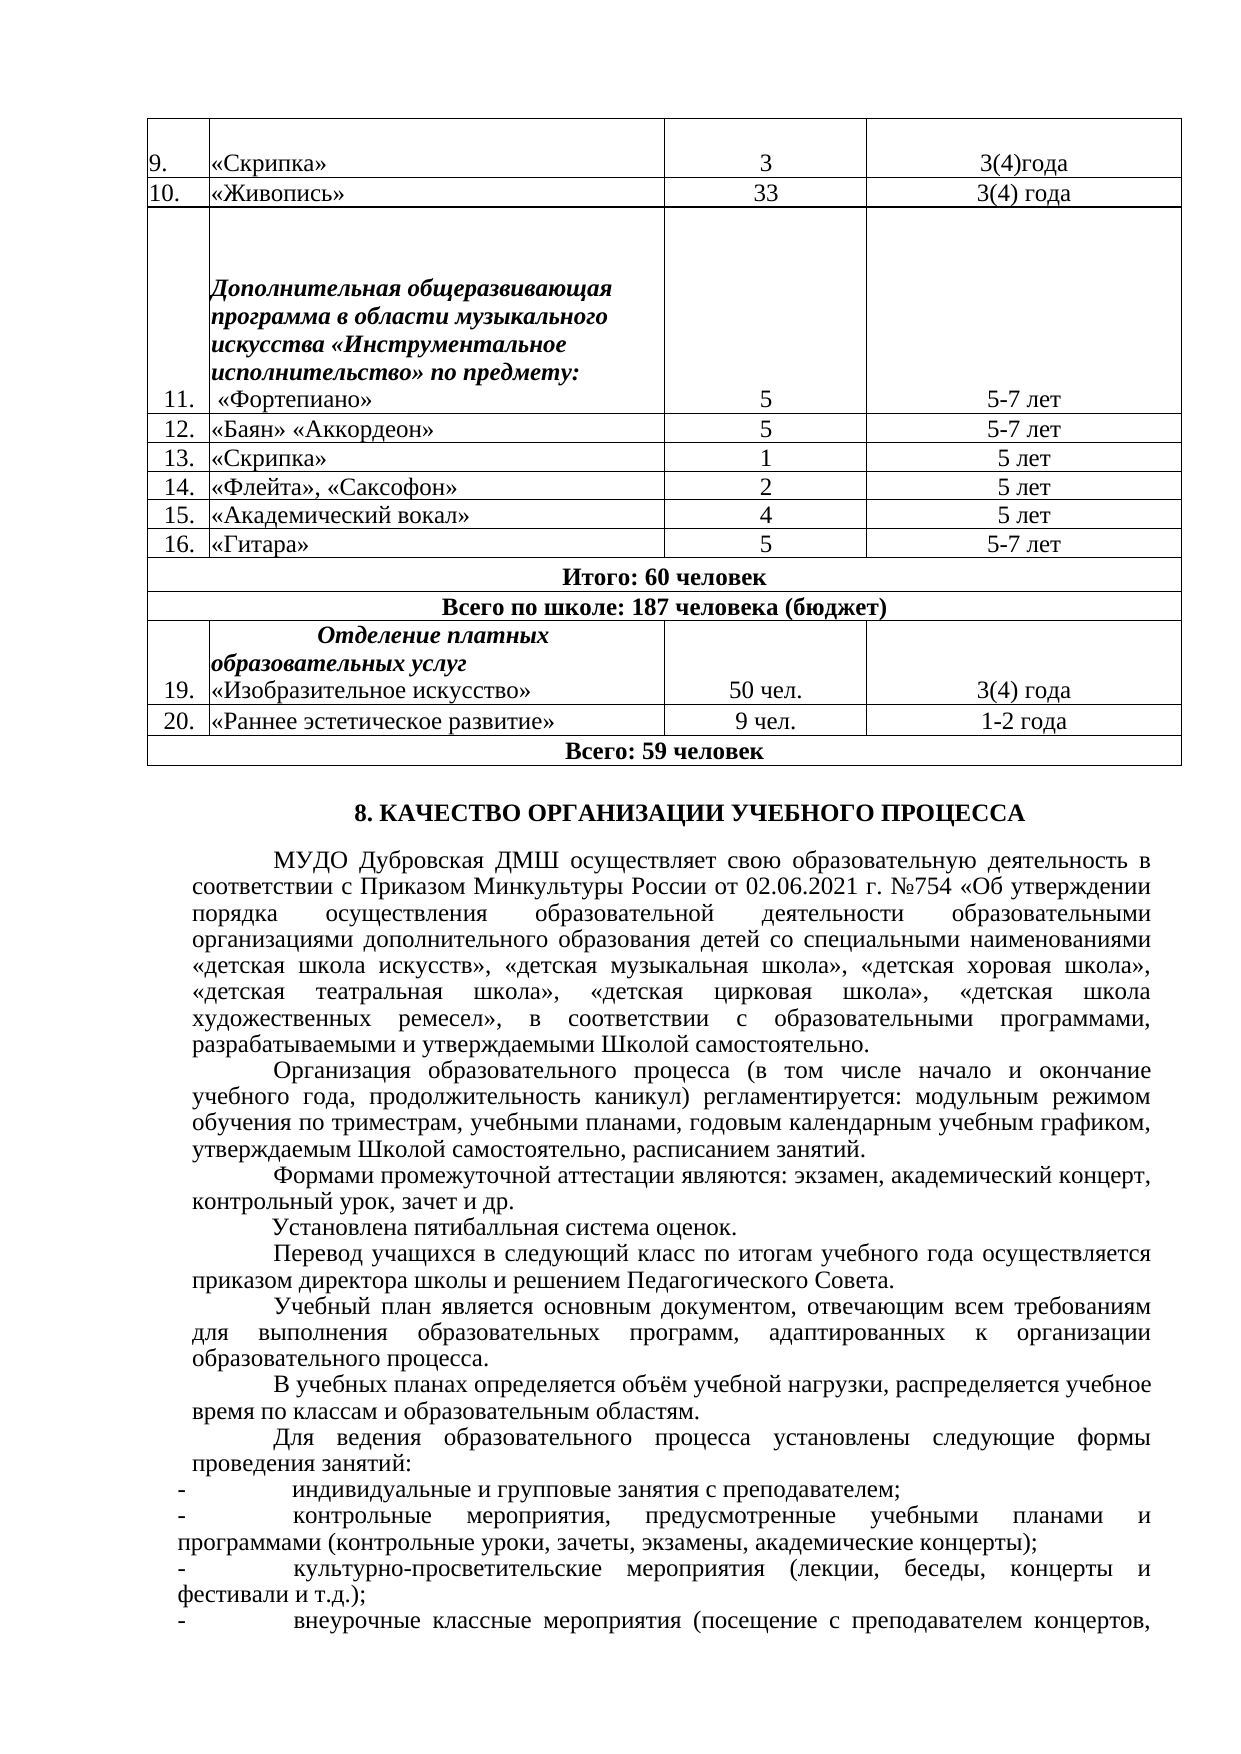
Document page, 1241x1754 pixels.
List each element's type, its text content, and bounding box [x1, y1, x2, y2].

table_header 11. [148, 208, 209, 413]
table_cell «Раннее эстетическое развитие» [210, 705, 664, 735]
table_cell 12. [148, 414, 209, 442]
table_cell 3 [665, 119, 866, 177]
table_cell 3(4) года [867, 621, 1181, 704]
table_cell 1 [665, 443, 866, 471]
table_cell 5 лет [867, 443, 1181, 471]
list культурно-просветительские мероприятия (лекции, беседы, концерты и фестивали и т.д.); [177, 1555, 1152, 1608]
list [177, 1608, 1152, 1634]
list контрольные мероприятия, предусмотренные учебными планами и программами (контрольные уроки, зачеты, экзамены, академические концерты); [177, 1503, 1152, 1555]
table_cell 33 [665, 178, 866, 206]
table_cell 2 [665, 472, 866, 499]
text Учебный план является основным документом, отвечающим всем требованиям для выполнения образовательных программ, адаптированных к организации образовательного процесса. [192, 1293, 1152, 1372]
table_cell 4 [665, 500, 866, 528]
table_cell 5 [665, 414, 866, 442]
table_cell «Живопись» [210, 178, 664, 206]
table_cell 3(4)года [867, 119, 1181, 177]
table_cell 9. [148, 119, 209, 177]
table_cell 3(4) года [867, 178, 1181, 206]
table_cell 50 чел. [665, 621, 866, 704]
table_cell 5 лет [867, 500, 1181, 528]
table_cell 1-2 года [867, 705, 1181, 735]
text МУДО Дубровская ДМШ осуществляет свою образовательную деятельность в соответствии с Приказом Минкультуры России от 02.06.2021 г. №754 «Об утверждении порядка осуществления образовательной деятельности образовательными организациями дополнительного образования детей со специальными наименованиями «детская школа искусств», «детская музыкальная школа», «детская хоровая школа», «детская театральная школа», «детская цирковая школа», «детская школа художественных ремесел», в соответствии с образовательными программами, разрабатываемыми и утверждаемыми Школой самостоятельно. [192, 848, 1152, 1058]
table_cell 5-7 лет [867, 414, 1181, 442]
text 8. КАЧЕСТВО ОРГАНИЗАЦИИ УЧЕБНОГО ПРОЦЕССА [354, 798, 1152, 827]
text В учебных планах определяется объём учебной нагрузки, распределяется учебное время по классам и образовательным областям. [192, 1372, 1152, 1424]
table_cell «Гитара» [210, 529, 664, 557]
table_cell Отделение платных образовательных услуг «Изобразительное искусство» [210, 621, 664, 704]
table_cell «Скрипка» [210, 443, 664, 471]
table_cell «Академический вокал» [210, 500, 664, 528]
table_cell Всего: 59 человек [148, 736, 1181, 765]
table_cell «Флейта», «Саксофон» [210, 472, 664, 499]
text Для ведения образовательного процесса установлены следующие формы проведения занятий: [192, 1424, 1152, 1477]
text Установлена пятибалльная система оценок. [177, 1215, 1152, 1241]
table_cell Итого: 60 человек [148, 558, 1181, 591]
table_cell 9 чел. [665, 705, 866, 735]
table_header Дополнительная общеразвивающая программа в области музыкального искусства «Инструментальное исполнительство» по предмету: «Фортепиано» [210, 208, 664, 413]
table_cell 5 лет [867, 472, 1181, 499]
list индивидуальные и групповые занятия с преподавателем; [177, 1477, 1152, 1503]
table_cell 16. [148, 529, 209, 557]
table_cell 5-7 лет [867, 529, 1181, 557]
text Перевод учащихся в следующий класс по итогам учебного года осуществляется приказом директора школы и решением Педагогического Совета. [192, 1241, 1152, 1293]
table_cell 13. [148, 443, 209, 471]
table_cell 10. [148, 178, 209, 206]
table_cell «Баян» «Аккордеон» [210, 414, 664, 442]
table_header 5 [665, 208, 866, 413]
table_cell 5 [665, 529, 866, 557]
table_cell 14. [148, 472, 209, 499]
table_cell 15. [148, 500, 209, 528]
table_cell 20. [148, 705, 209, 735]
text Организация образовательного процесса (в том числе начало и окончание учебного года, продолжительность каникул) регламентируется: модульным режимом обучения по триместрам, учебными планами, годовым календарным учебным графиком, утверждаемым Школой самостоятельно, расписанием занятий. [192, 1058, 1152, 1162]
table_cell «Скрипка» [210, 119, 664, 177]
table_cell 19. [148, 621, 209, 704]
text Формами промежуточной аттестации являются: экзамен, академический концерт, контрольный урок, зачет и др. [192, 1162, 1152, 1215]
table_cell Всего по школе: 187 человека (бюджет) [148, 592, 1181, 620]
table_header 5-7 лет [867, 208, 1181, 413]
